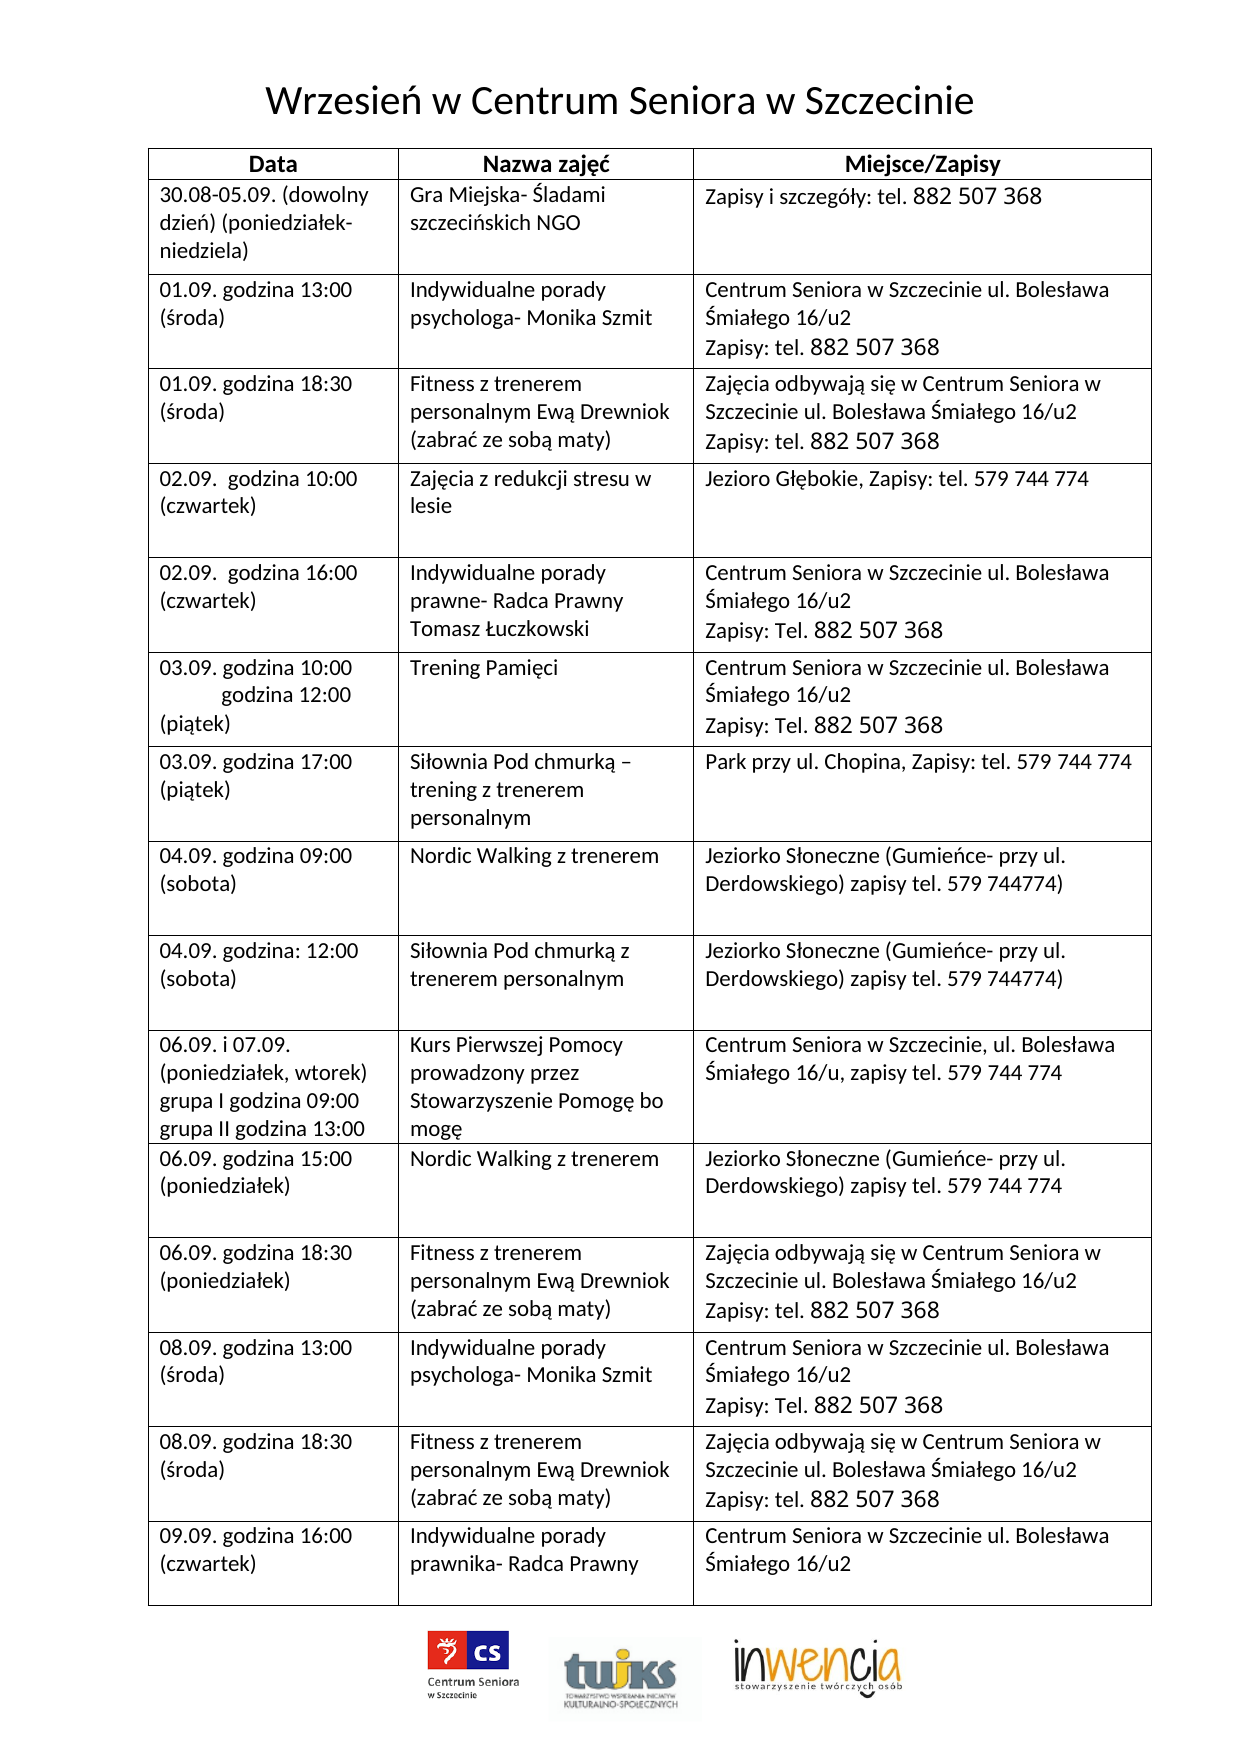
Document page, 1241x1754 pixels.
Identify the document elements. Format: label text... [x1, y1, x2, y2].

table_cell 02.09. godzina 16:00 (czwartek) [149, 558, 398, 652]
table_cell Indywidualne porady psychologa- Monika Szmit [399, 1333, 693, 1426]
table_cell 06.09. godzina 18:30 (poniedziałek) [149, 1238, 398, 1332]
picture [386, 1606, 703, 1754]
table_cell 09.09. godzina 16:00 (czwartek) [149, 1522, 398, 1605]
table_cell Centrum Seniora w Szczecinie ul. Bolesława Śmiałego 16/u2 Zapisy: Tel. 882 507 368 [694, 1522, 1151, 1605]
table_cell 04.09. godzina: 12:00 (sobota) [149, 936, 398, 1029]
table_cell Nordic Walking z trenerem [399, 1144, 693, 1237]
table_cell Centrum Seniora w Szczecinie ul. Bolesława Śmiałego 16/u2 Zapisy: Tel. 882 507 368 [694, 558, 1151, 652]
table_cell Jezioro Głębokie, Zapisy: tel. 579 744 774 [694, 464, 1151, 557]
table_cell Centrum Seniora w Szczecinie, ul. Bolesława Śmiałego 16/u, zapisy tel. 579 744 774 [694, 1031, 1151, 1143]
table_cell 30.08-05.09. (dowolny dzień) (poniedziałek- niedziela) [149, 180, 398, 274]
table_cell Jeziorko Słoneczne (Gumieńce- przy ul. Derdowskiego) zapisy tel. 579 744774) [694, 842, 1151, 935]
table_cell 08.09. godzina 18:30 (środa) [149, 1427, 398, 1521]
table_cell Siłownia Pod chmurką – trening z trenerem personalnym [399, 747, 693, 841]
table_header Nazwa zajęć [399, 149, 693, 179]
table_cell Kurs Pierwszej Pomocy prowadzony przez Stowarzyszenie Pomogę bo mogę [399, 1031, 693, 1143]
table_cell Indywidualne porady prawnika- Radca Prawny Tomasz Łuczkowski [399, 1522, 693, 1605]
table_cell 03.09. godzina 17:00 (piątek) [149, 747, 398, 841]
table_cell Indywidualne porady prawne- Radca Prawny Tomasz Łuczkowski [399, 558, 693, 652]
table_cell 06.09. godzina 15:00 (poniedziałek) [149, 1144, 398, 1237]
table_cell Centrum Seniora w Szczecinie ul. Bolesława Śmiałego 16/u2 Zapisy: Tel. 882 507 368 [694, 653, 1151, 746]
table_cell Centrum Seniora w Szczecinie ul. Bolesława Śmiałego 16/u2 Zapisy: tel. 882 507 368 [694, 275, 1151, 368]
table_header Miejsce/Zapisy [694, 149, 1151, 179]
table_cell 04.09. godzina 09:00 (sobota) [149, 842, 398, 935]
table_cell 08.09. godzina 13:00 (środa) [149, 1333, 398, 1426]
table_cell Gra Miejska- Śladami szczecińskich NGO [399, 180, 693, 274]
table_cell 02.09. godzina 10:00 (czwartek) [149, 464, 398, 557]
table_cell Park przy ul. Chopina, Zapisy: tel. 579 744 774 [694, 747, 1151, 841]
table_cell Indywidualne porady psychologa- Monika Szmit [399, 275, 693, 368]
table_cell Trening Pamięci [399, 653, 693, 746]
table_cell Fitness z trenerem personalnym Ewą Drewniok (zabrać ze sobą maty) [399, 369, 693, 463]
table_header Data [149, 149, 398, 179]
table_cell Centrum Seniora w Szczecinie ul. Bolesława Śmiałego 16/u2 Zapisy: Tel. 882 507 368 [694, 1333, 1151, 1426]
table_cell Zajęcia z redukcji stresu w lesie [399, 464, 693, 557]
table_cell Siłownia Pod chmurką z trenerem personalnym [399, 936, 693, 1029]
table_cell Zajęcia odbywają się w Centrum Seniora w Szczecinie ul. Bolesława Śmiałego 16/u2 Zapisy: tel. 882 507 368 [694, 369, 1151, 463]
table_cell Nordic Walking z trenerem [399, 842, 693, 935]
table_cell Zajęcia odbywają się w Centrum Seniora w Szczecinie ul. Bolesława Śmiałego 16/u2 Zapisy: tel. 882 507 368 [694, 1238, 1151, 1332]
table_cell 06.09. i 07.09. (poniedziałek, wtorek) grupa I godzina 09:00 grupa II godzina 13:00 [149, 1031, 398, 1143]
table_cell 03.09. godzina 10:00 godzina 12:00 (piątek) [149, 653, 398, 746]
table_cell Zapisy i szczegóły: tel. 882 507 368 [694, 180, 1151, 274]
table_cell Fitness z trenerem personalnym Ewą Drewniok (zabrać ze sobą maty) [399, 1238, 693, 1332]
table_cell Fitness z trenerem personalnym Ewą Drewniok (zabrać ze sobą maty) [399, 1427, 693, 1521]
table_cell Jeziorko Słoneczne (Gumieńce- przy ul. Derdowskiego) zapisy tel. 579 744 774 [694, 1144, 1151, 1237]
table_cell 01.09. godzina 13:00 (środa) [149, 275, 398, 368]
table_cell 01.09. godzina 18:30 (środa) [149, 369, 398, 463]
table_cell Zajęcia odbywają się w Centrum Seniora w Szczecinie ul. Bolesława Śmiałego 16/u2 Zapisy: tel. 882 507 368 [694, 1427, 1151, 1521]
table_cell Jeziorko Słoneczne (Gumieńce- przy ul. Derdowskiego) zapisy tel. 579 744774) [694, 936, 1151, 1029]
picture [716, 1606, 944, 1754]
